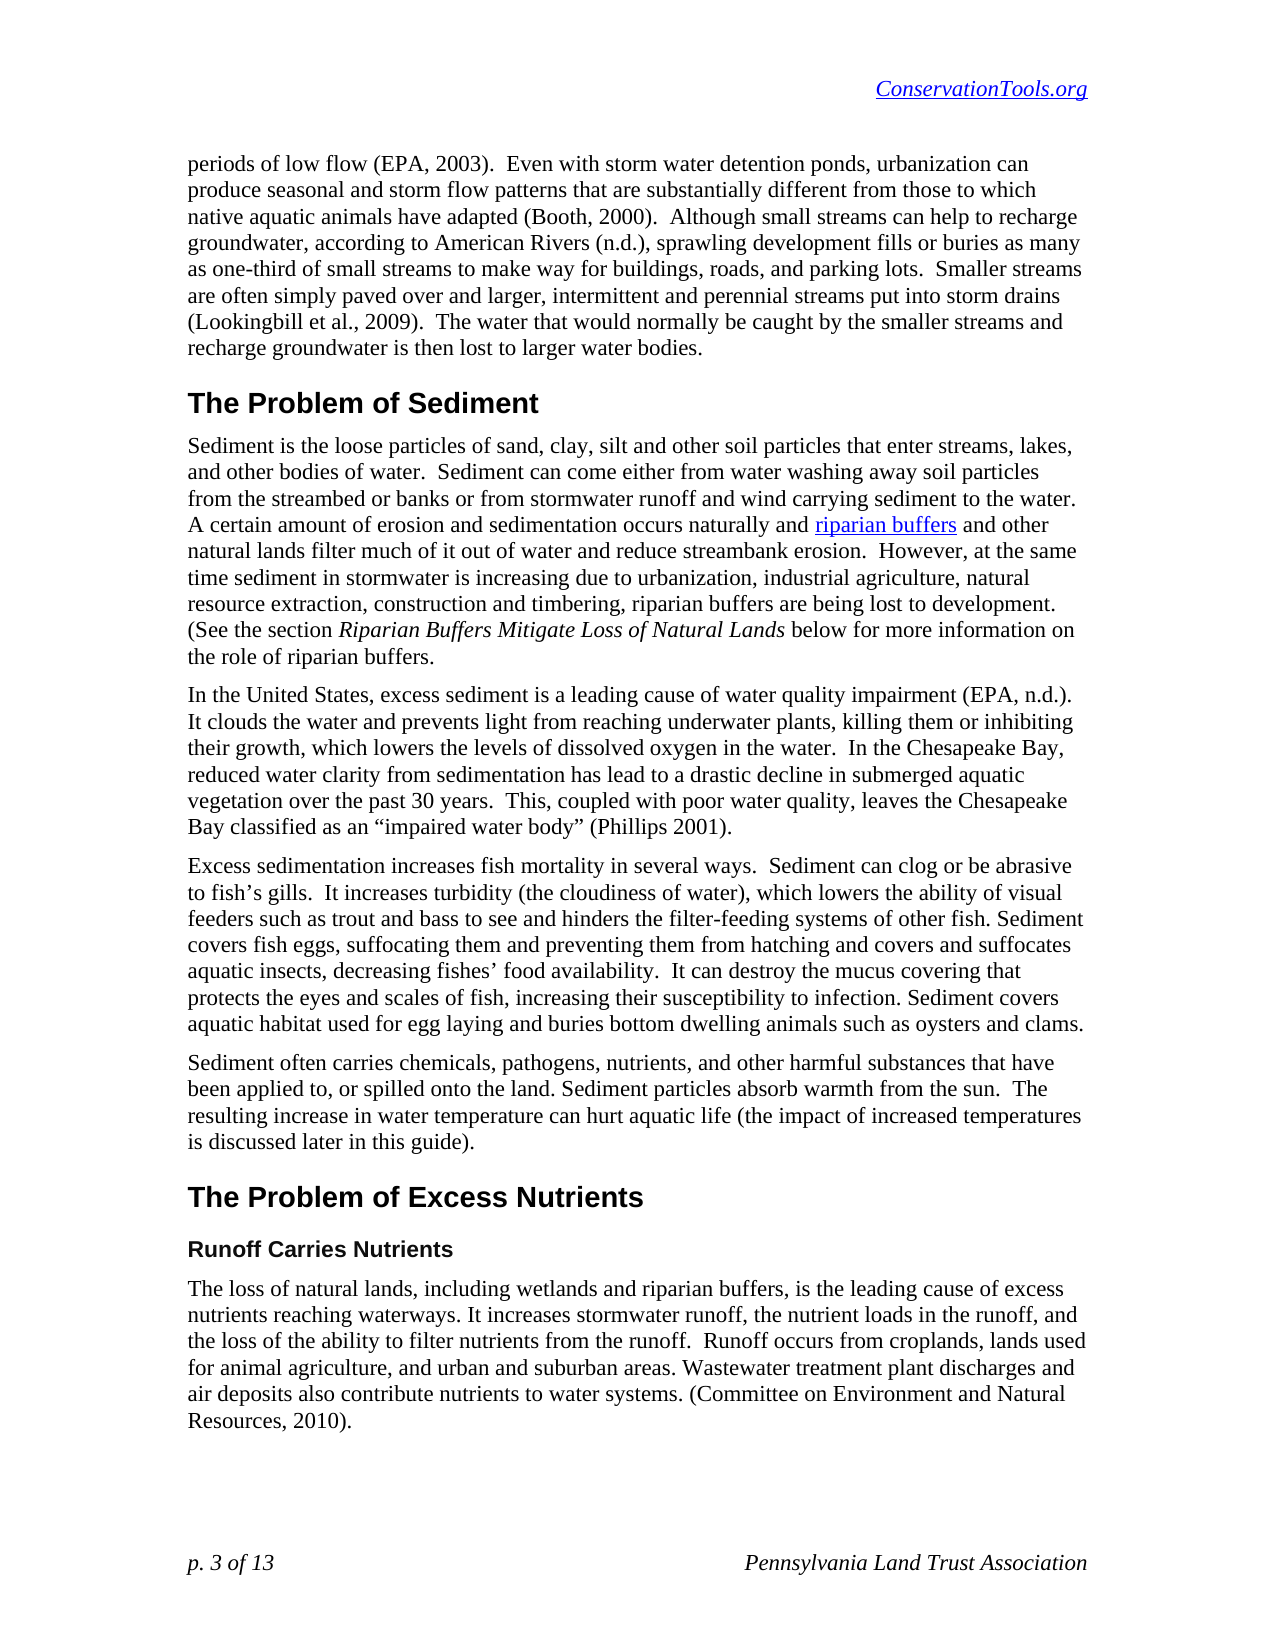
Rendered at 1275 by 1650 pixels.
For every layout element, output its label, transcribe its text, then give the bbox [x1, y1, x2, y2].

text In the United States, excess sediment is a leading cause of water quality impairment (EPA, n.d.). It clouds the water and prevents light from reaching underwater plants, killing them or inhibiting their growth, which lowers the levels of dissolved oxygen in the water. In the Chesapeake Bay, reduced water clarity from sedimentation has lead to a drastic decline in submerged aquatic vegetation over the past 30 years. This, coupled with poor water quality, leaves the Chesapeake Bay classified as an “impaired water body” (Phillips 2001). [187, 682, 1087, 840]
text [187, 150, 1087, 361]
text Sediment is the loose particles of sand, clay, silt and other soil particles that enter streams, lakes, and other bodies of water. Sediment can come either from water washing away soil particles from the streambed or banks or from stormwater runoff and wind carrying sediment to the water. A certain amount of erosion and sedimentation occurs naturally and riparian buffers and other natural lands filter much of it out of water and reduce streambank erosion. However, at the same time sediment in stormwater is increasing due to urbanization, industrial agriculture, natural resource extraction, construction and timbering, riparian buffers are being lost to development. (See the section Riparian Buffers Mitigate Loss of Natural Lands below for more information on the role of riparian buffers. [187, 432, 1087, 669]
text Excess sedimentation increases fish mortality in several ways. Sediment can clog or be abrasive to fish’s gills. It increases turbidity (the cloudiness of water), which lowers the ability of visual feeders such as trout and bass to see and hinders the filter-feeding systems of other fish. Sediment covers fish eggs, suffocating them and preventing them from hatching and covers and suffocates aquatic insects, decreasing fishes’ food availability. It can destroy the mucus covering that protects the eyes and scales of fish, increasing their susceptibility to infection. Sediment covers aquatic habitat used for egg laying and buries bottom dwelling animals such as oysters and clams. [187, 852, 1087, 1037]
text The loss of natural lands, including wetlands and riparian buffers, is the leading cause of excess nutrients reaching waterways. It increases stormwater runoff, the nutrient loads in the runoff, and the loss of the ability to filter nutrients from the runoff. Runoff occurs from croplands, lands used for animal agriculture, and urban and suburban areas. Wastewater treatment plant discharges and air deposits also contribute nutrients to water systems. (Committee on Environment and Natural Resources, 2010). [187, 1275, 1087, 1433]
text Sediment often carries chemicals, pathogens, nutrients, and other harmful substances that have been applied to, or spilled onto the land. Sediment particles absorb warmth from the sun. The resulting increase in water temperature can hurt aquatic life (the impact of increased temperatures is discussed later in this guide). [187, 1049, 1087, 1154]
subtitle The Problem of Sediment [187, 386, 1087, 419]
subtitle The Problem of Excess Nutrients [187, 1179, 1087, 1213]
subtitle Runoff Carries Nutrients [187, 1236, 1087, 1262]
